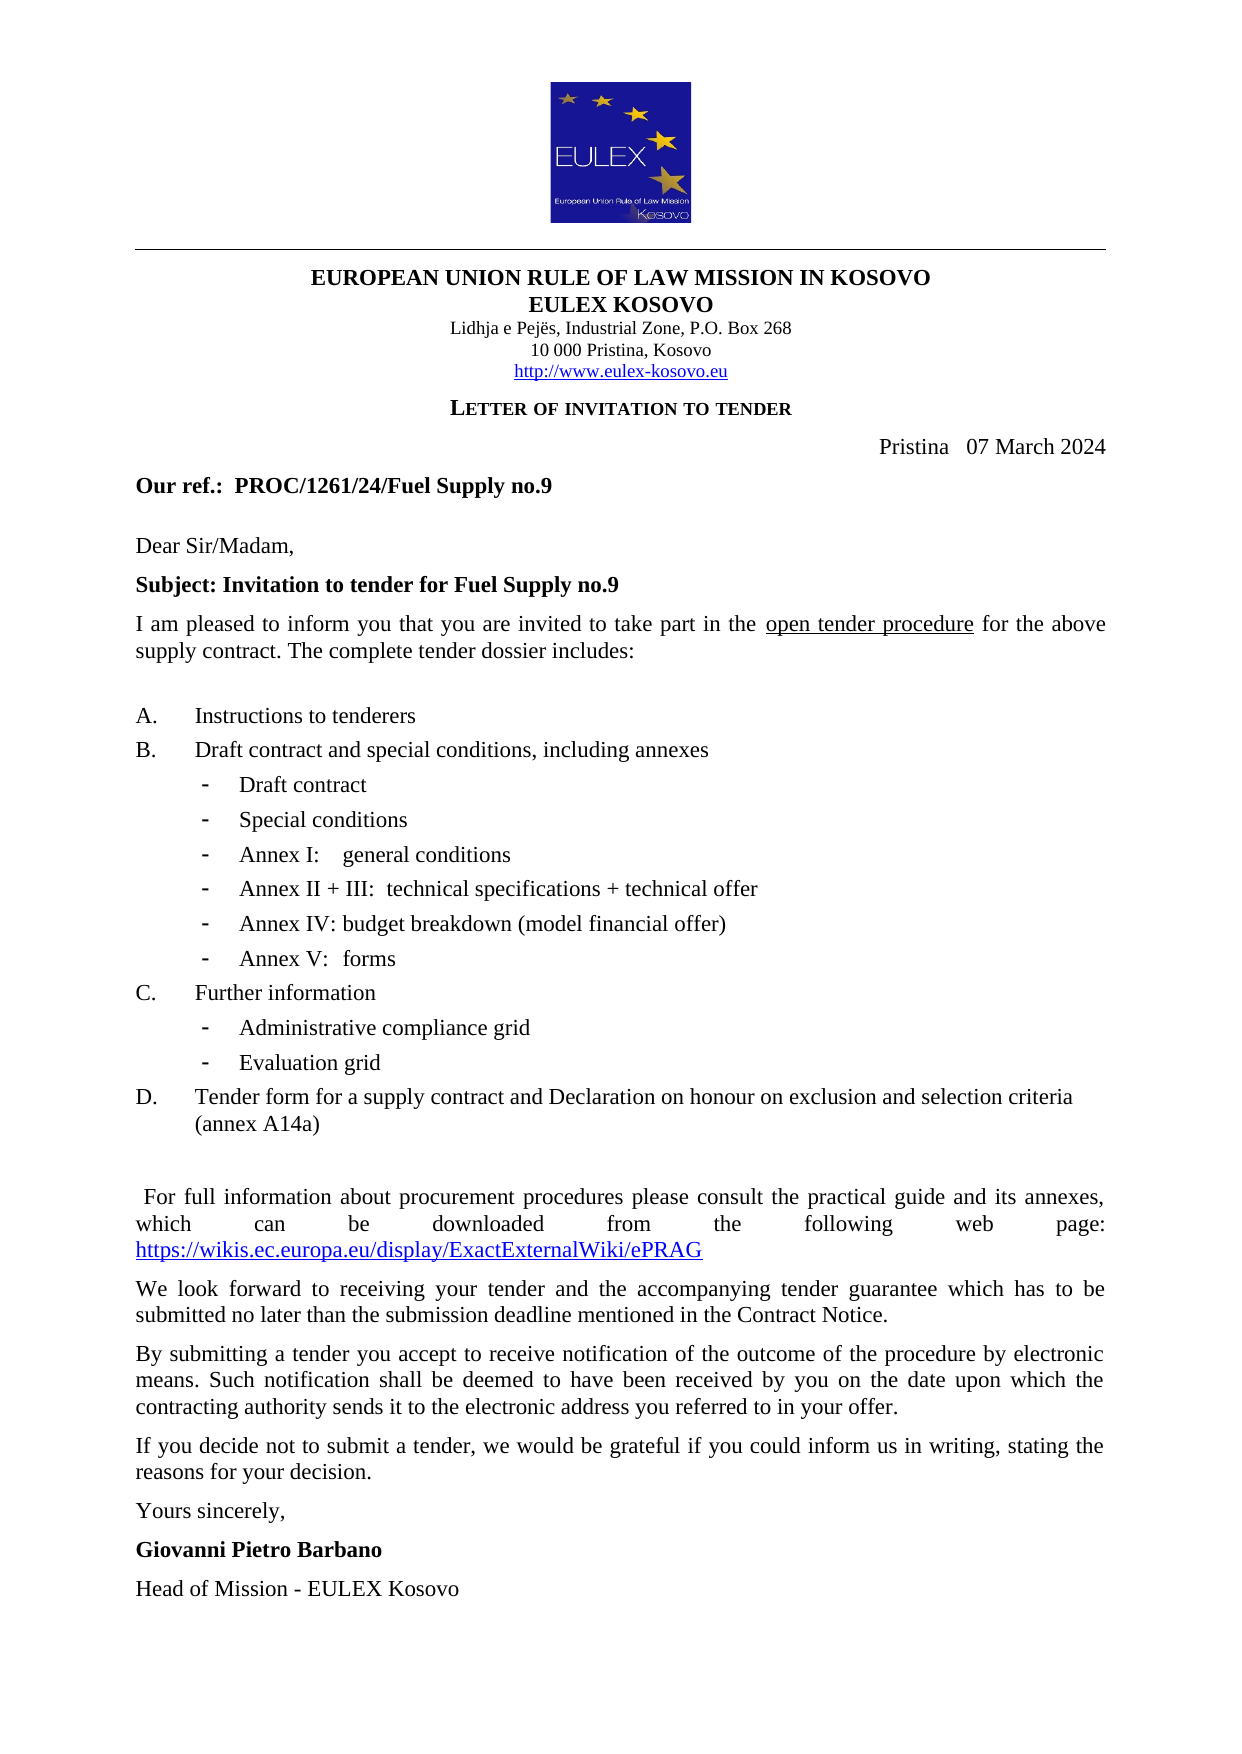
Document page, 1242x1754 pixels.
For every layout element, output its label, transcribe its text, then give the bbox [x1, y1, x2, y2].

text By submitting a tender you accept to receive notification of the outcome of the procedure by electronic means. Such notification shall be deemed to have been received by you on the date upon which the contracting authority sends it to the electronic address you referred to in your offer. [135, 1340, 1106, 1419]
list Special conditions [201, 806, 1106, 832]
text We look forward to receiving your tender and the accompanying tender guarantee which has to be submitted no later than the submission deadline mentioned in the Contract Notice. [135, 1275, 1106, 1328]
text Pristina 07 March 2024 [135, 433, 1106, 459]
picture [550, 82, 692, 223]
list Instructions to tenderers [135, 702, 1106, 728]
text Giovanni Pietro Barbano [135, 1536, 1106, 1562]
text Lidhja e Pejës, Industrial Zone, P.O. Box 268 [135, 317, 1106, 338]
text Yours sincerely, [135, 1497, 1106, 1523]
text European Union Rule of Law Mission in Kosovo [135, 264, 1106, 291]
list Evaluation grid [201, 1049, 1106, 1075]
text For full information about procurement procedures please consult the practical guide and its annexes, which can be downloaded from the following web page: https://wikis.ec.europa.eu/display/ExactExternalWiki/ePRAG [135, 1183, 1106, 1262]
list Further information [135, 979, 1106, 1006]
list Tender form for a supply contract and Declaration on honour on exclusion and selection criteria (annex A14a) [135, 1083, 1106, 1136]
list Annex I: general conditions [201, 841, 1106, 867]
list Administrative compliance grid [201, 1014, 1106, 1040]
text Our ref.: PROC/1261/24/Fuel Supply no.9 [135, 472, 1106, 498]
text Letter of invitation to tender [135, 394, 1106, 421]
text Subject: Invitation to tender for Fuel Supply no.9 [135, 571, 1106, 598]
list Annex II + III: technical specifications + technical offer [201, 875, 1106, 902]
text If you decide not to submit a tender, we would be grateful if you could inform us in writing, stating the reasons for your decision. [135, 1432, 1106, 1484]
text Dear Sir/Madam, [135, 533, 1106, 559]
list Draft contract [201, 771, 1106, 798]
list Annex V: forms [201, 945, 1106, 971]
text Head of Mission - EULEX Kosovo [135, 1574, 1106, 1601]
list Annex IV: budget breakdown (model financial offer) [201, 910, 1106, 936]
text http://www.eulex-kosovo.eu [135, 360, 1106, 382]
text I am pleased to inform you that you are invited to take part in the open tender procedure for the above supply contract. The complete tender dossier includes: [135, 610, 1106, 663]
text 10 000 Pristina, Kosovo [135, 338, 1106, 360]
text EULEX Kosovo [135, 291, 1106, 317]
list Draft contract and special conditions, including annexes [135, 737, 1106, 763]
